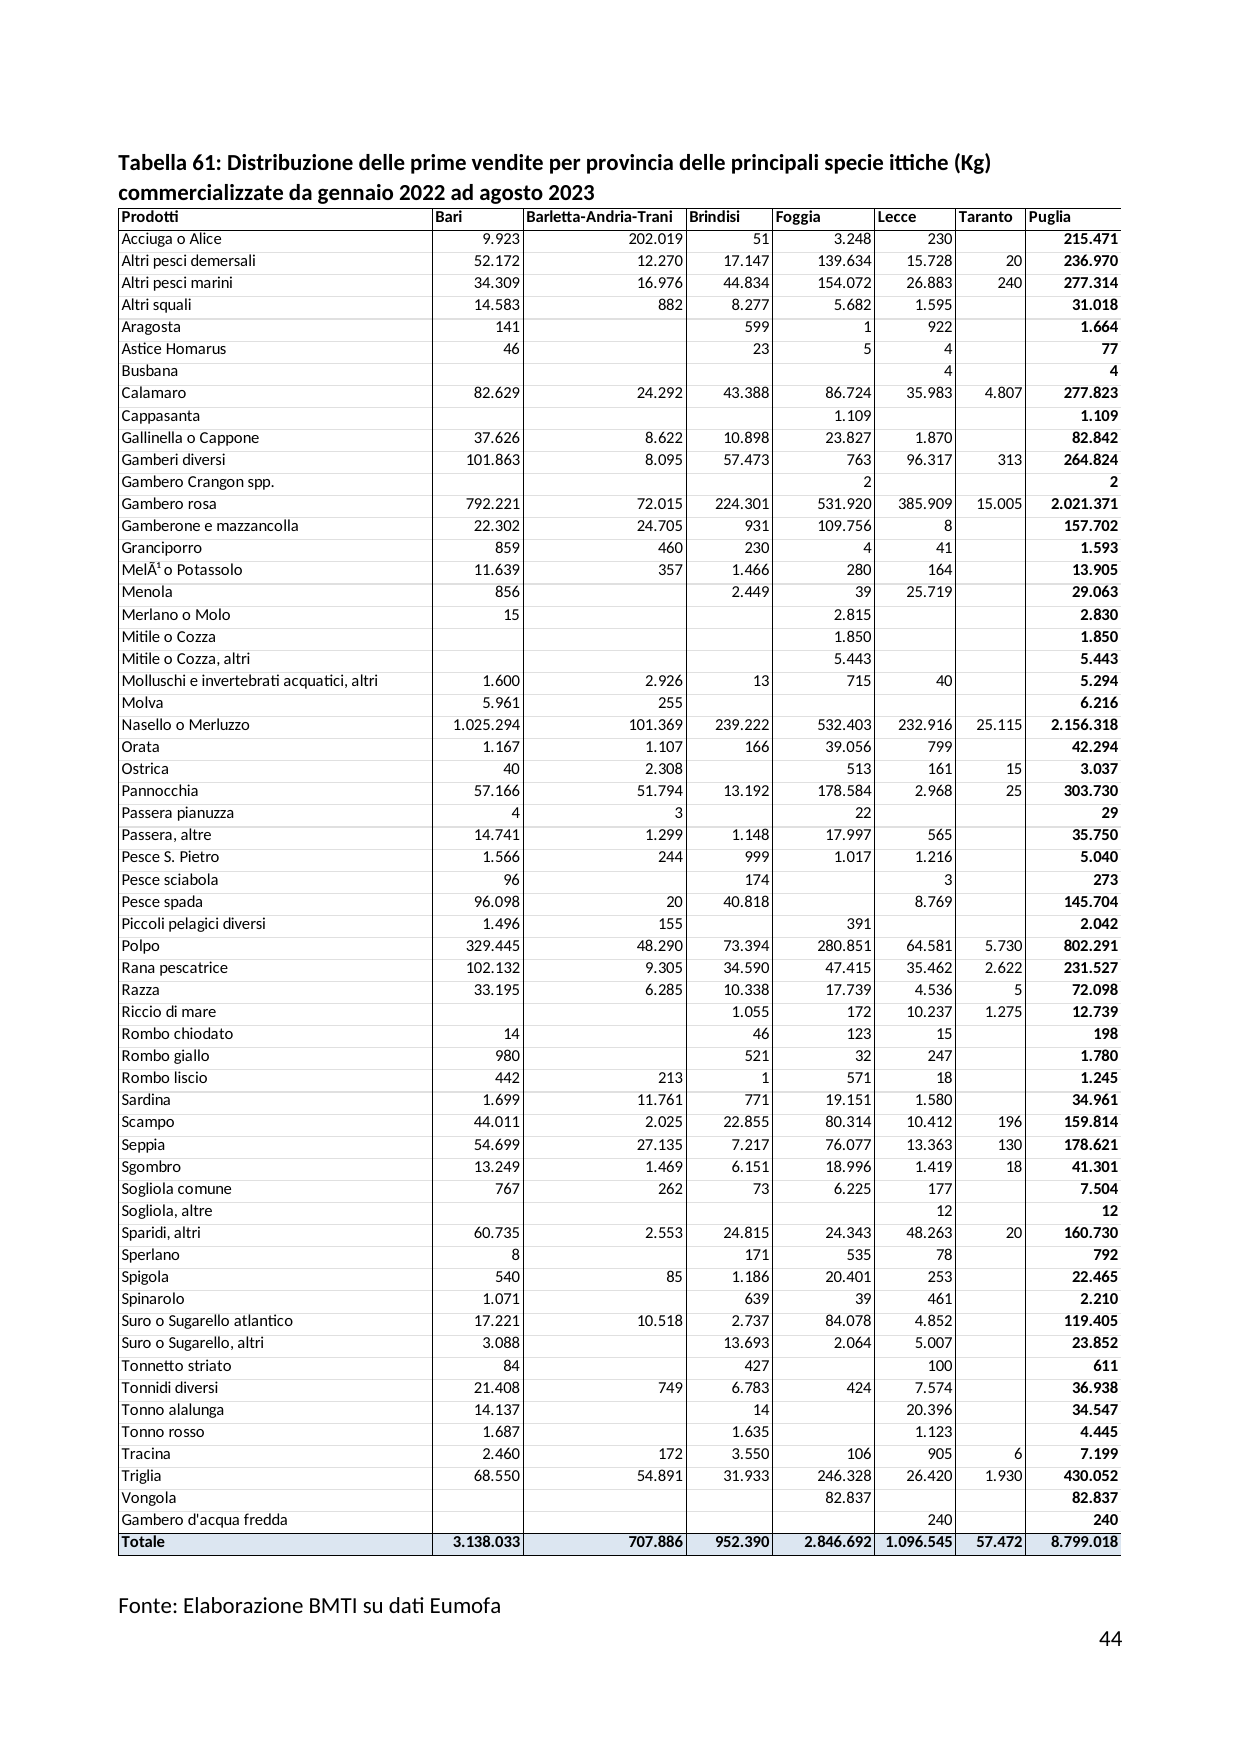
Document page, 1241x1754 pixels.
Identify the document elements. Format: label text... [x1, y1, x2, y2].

text Tabella 61: Distribuzione delle prime vendite per provincia delle principali specie ittiche (Kg) commercializzate da gennaio 2022 ad agosto 2023 [118, 148, 1122, 206]
text Fonte: Elaborazione BMTI su dati Eumofa [118, 1591, 1122, 1619]
